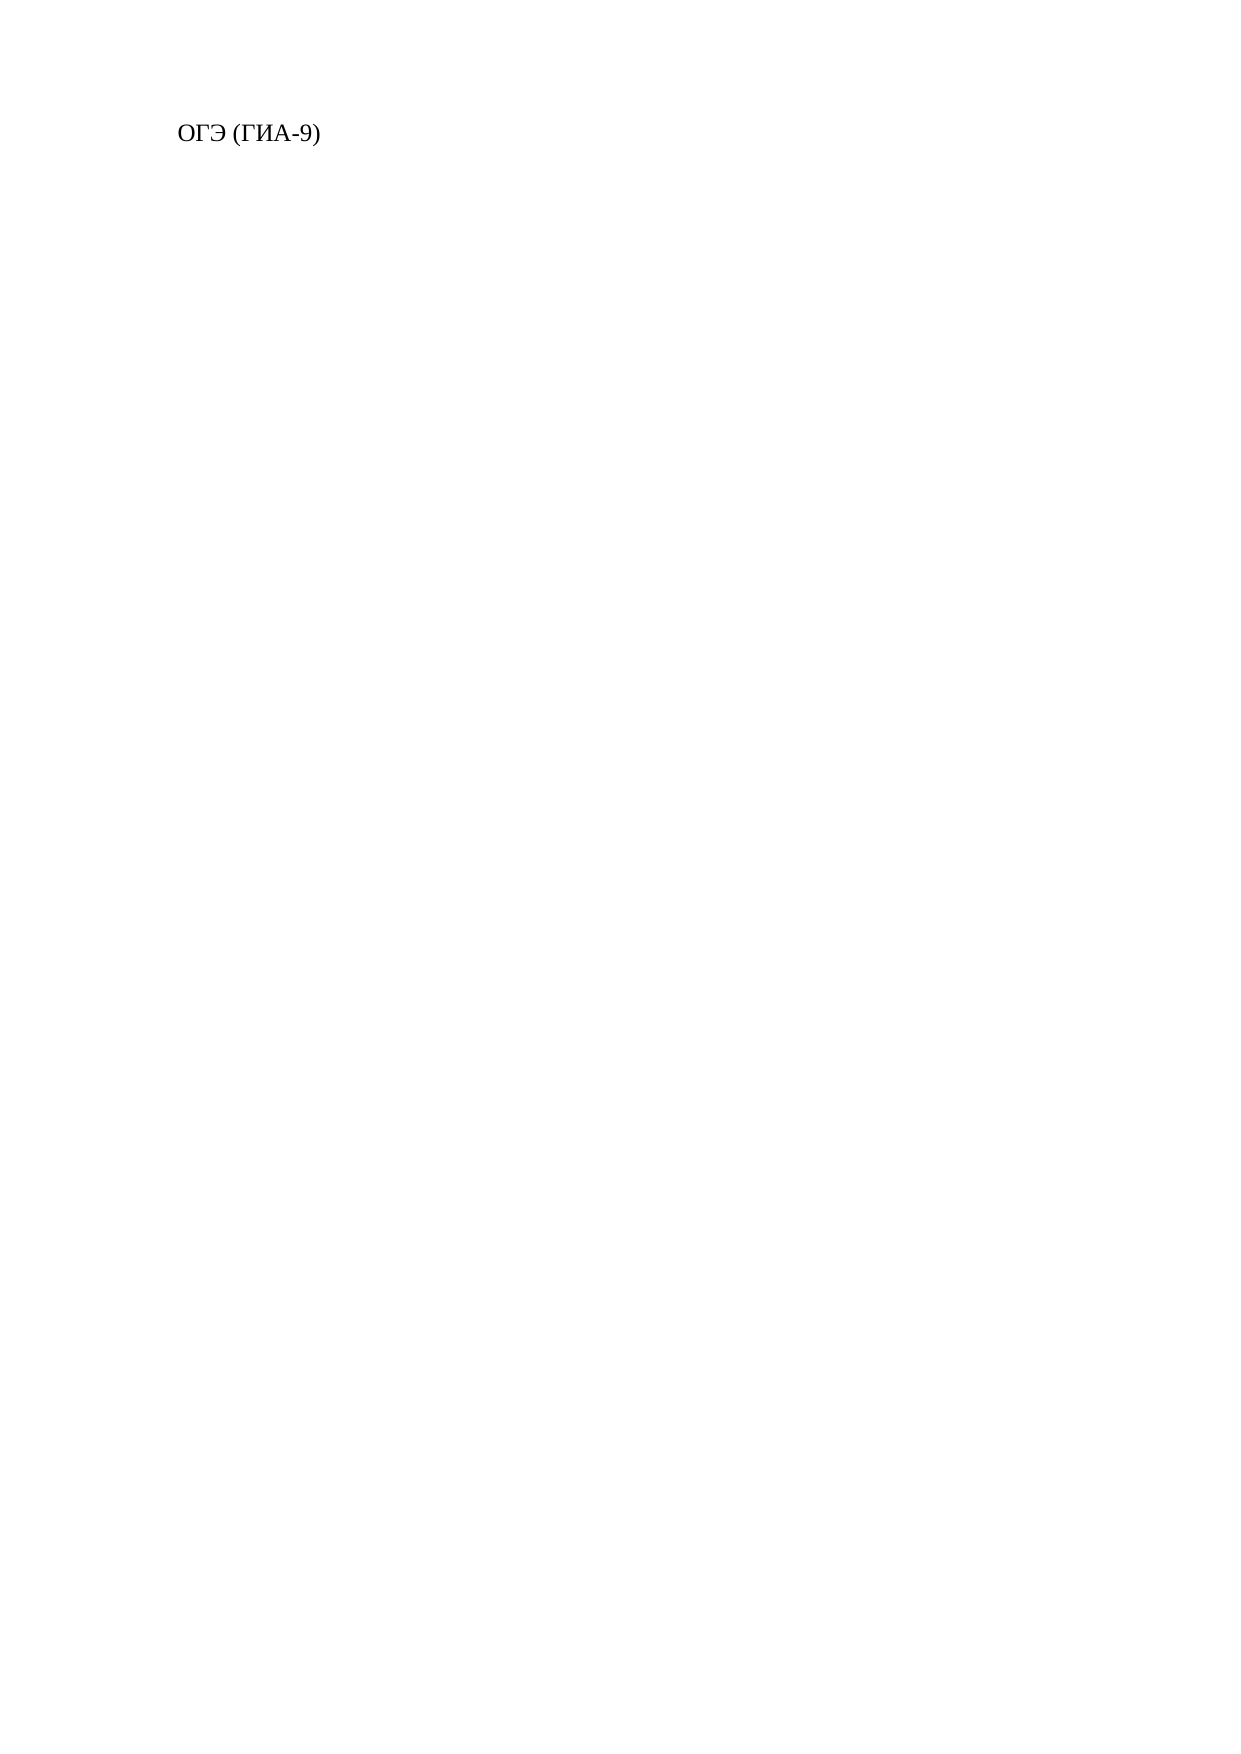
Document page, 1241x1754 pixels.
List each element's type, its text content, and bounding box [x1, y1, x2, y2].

text ОГЭ (ГИА-9) [177, 118, 1152, 147]
